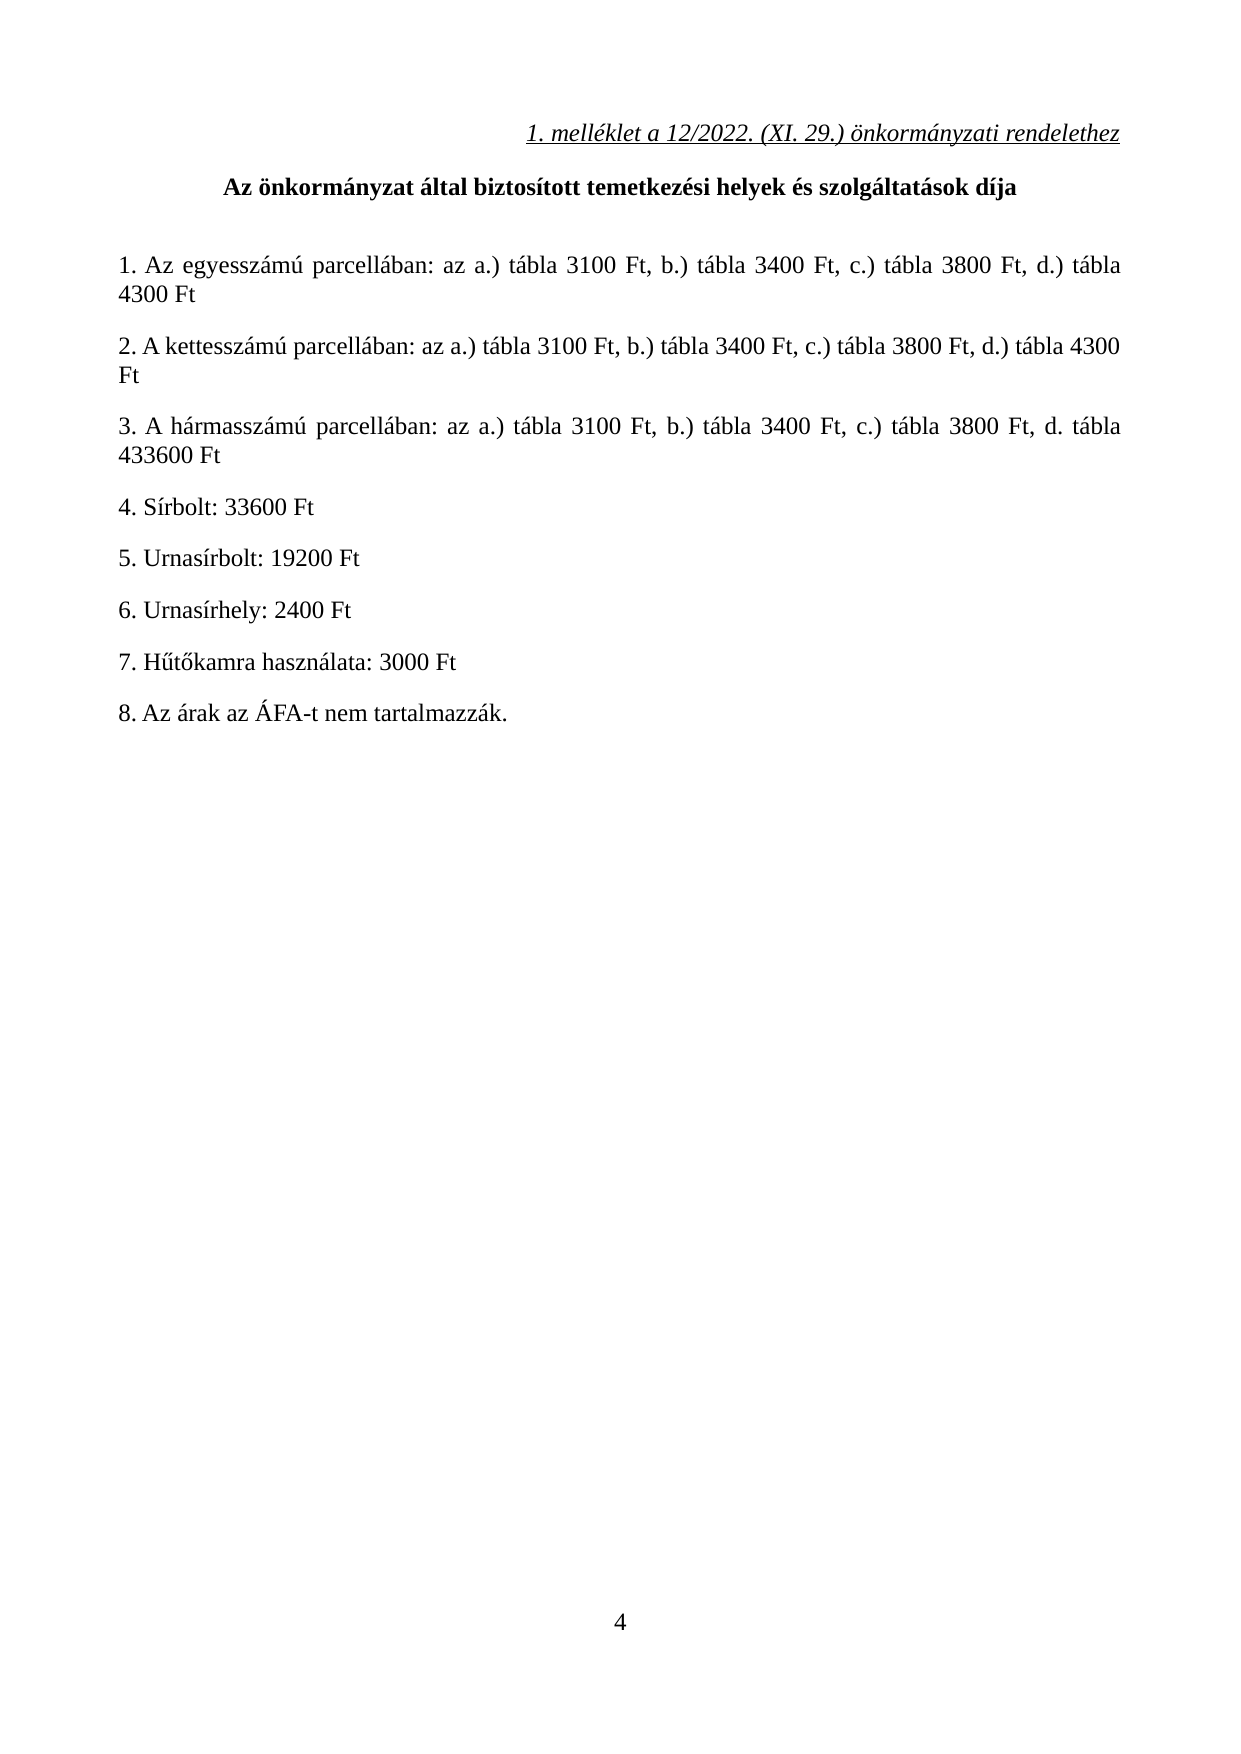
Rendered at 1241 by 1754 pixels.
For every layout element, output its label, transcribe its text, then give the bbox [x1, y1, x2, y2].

text Az önkormányzat által biztosított temetkezési helyek és szolgáltatások díja [118, 172, 1122, 201]
text 2. A kettesszámú parcellában: az a.) tábla 3100 Ft, b.) tábla 3400 Ft, c.) tábla 3800 Ft, d.) tábla 4300 Ft [118, 331, 1122, 388]
text 5. Urnasírbolt: 19200 Ft [118, 543, 1122, 572]
text 7. Hűtőkamra használata: 3000 Ft [118, 647, 1122, 676]
text 1. melléklet a 12/2022. (XI. 29.) önkormányzati rendelethez [118, 118, 1122, 147]
text 1. Az egyesszámú parcellában: az a.) tábla 3100 Ft, b.) tábla 3400 Ft, c.) tábla 3800 Ft, d.) tábla 4300 Ft [118, 251, 1122, 308]
text 3. A hármasszámú parcellában: az a.) tábla 3100 Ft, b.) tábla 3400 Ft, c.) tábla 3800 Ft, d. tábla 433600 Ft [118, 411, 1122, 469]
text 4. Sírbolt: 33600 Ft [118, 492, 1122, 521]
text 8. Az árak az ÁFA-t nem tartalmazzák. [118, 698, 1122, 727]
text 6. Urnasírhely: 2400 Ft [118, 595, 1122, 624]
